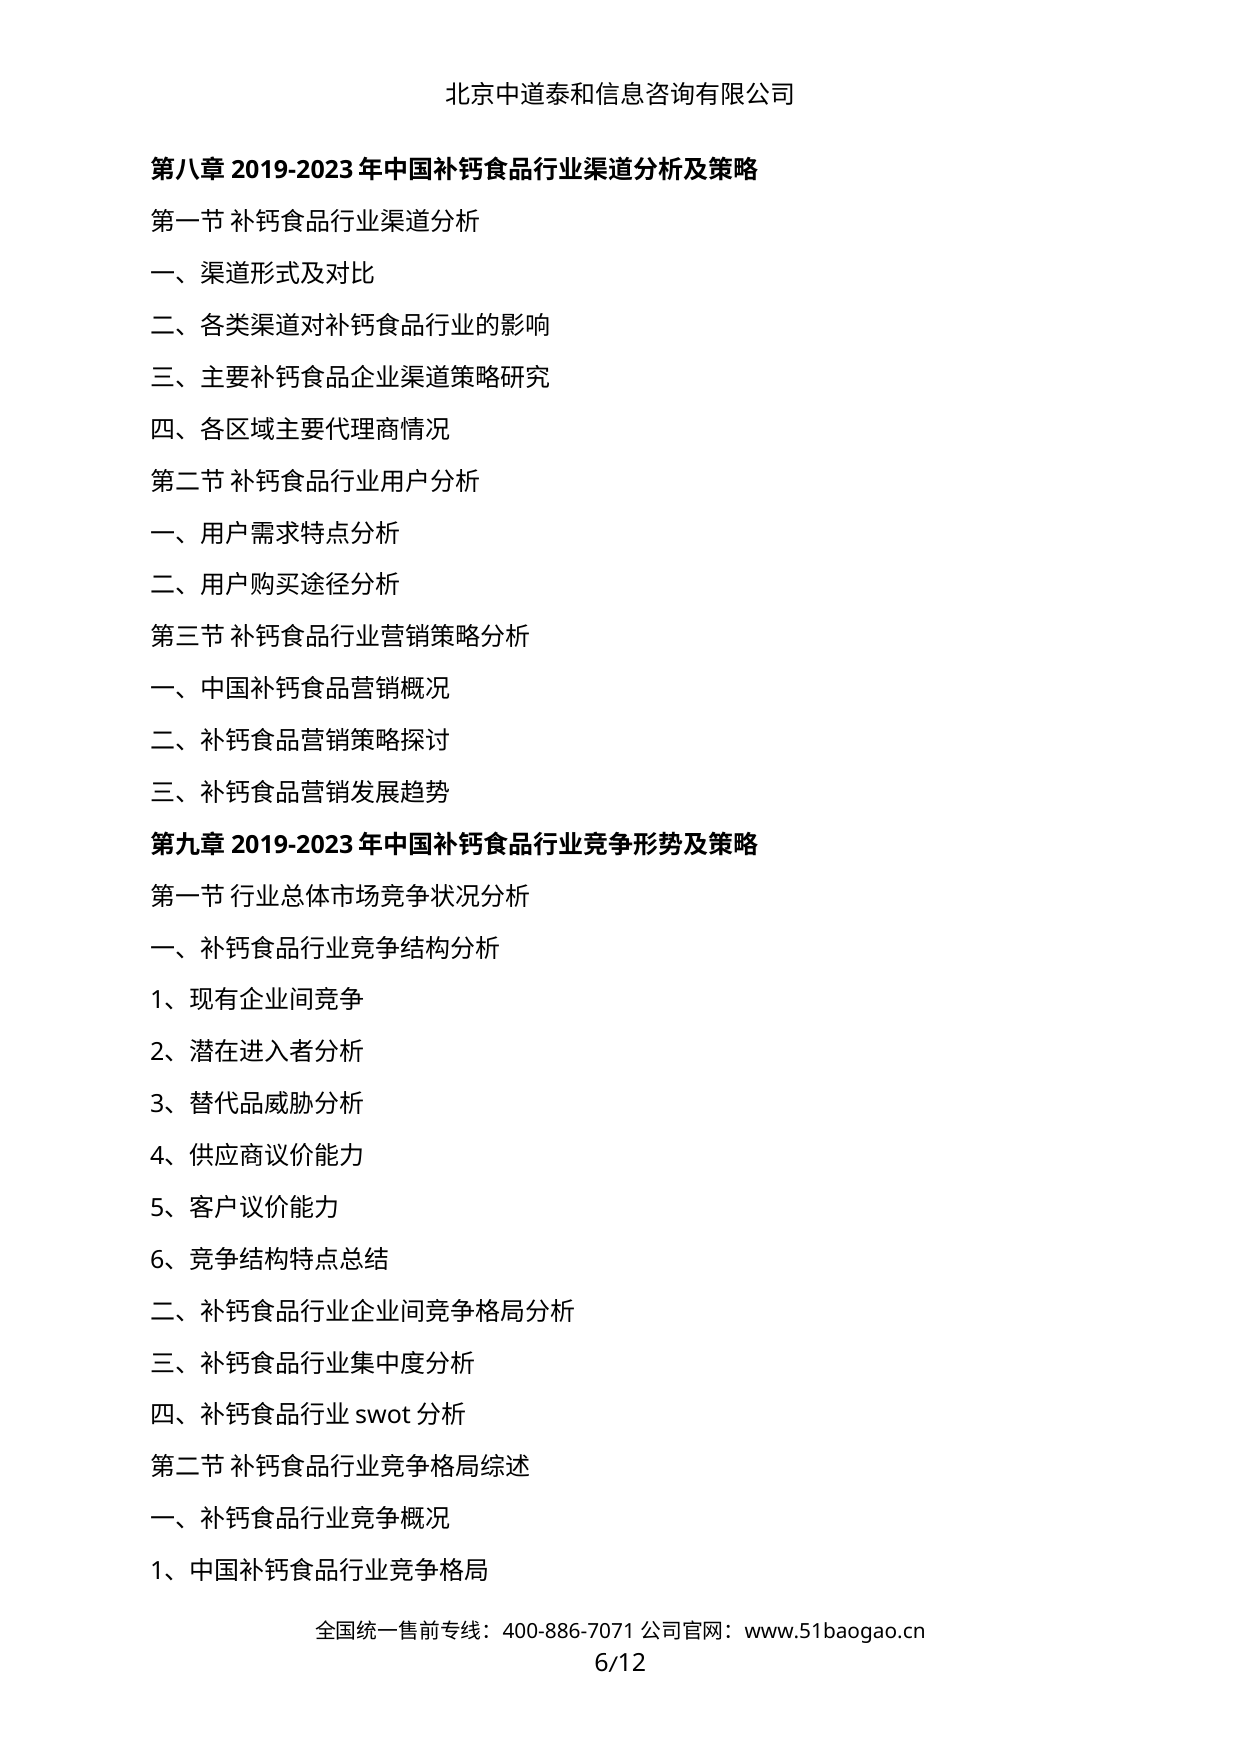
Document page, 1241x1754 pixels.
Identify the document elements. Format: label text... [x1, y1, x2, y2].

text 三、主要补钙食品企业渠道策略研究 [150, 357, 1090, 394]
text 二、用户购买途径分析 [150, 565, 1090, 601]
text 一、补钙食品行业竞争结构分析 [150, 928, 1090, 964]
text 1、中国补钙食品行业竞争格局 [150, 1551, 1090, 1587]
text 二、补钙食品营销策略探讨 [150, 721, 1090, 757]
text 3、替代品威胁分析 [150, 1084, 1090, 1120]
text 二、补钙食品行业企业间竞争格局分析 [150, 1291, 1090, 1327]
text 5、客户议价能力 [150, 1187, 1090, 1224]
text 一、补钙食品行业竞争概况 [150, 1499, 1090, 1535]
text 1、现有企业间竞争 [150, 980, 1090, 1016]
text 第一节 补钙食品行业渠道分析 [150, 202, 1090, 238]
text 一、中国补钙食品营销概况 [150, 669, 1090, 705]
text 三、补钙食品行业集中度分析 [150, 1343, 1090, 1379]
text 6、竞争结构特点总结 [150, 1239, 1090, 1276]
text 第九章 2019-2023年中国补钙食品行业竞争形势及策略 [150, 824, 1090, 861]
text 第二节 补钙食品行业竞争格局综述 [150, 1447, 1090, 1483]
text 2、潜在进入者分析 [150, 1032, 1090, 1068]
text 一、用户需求特点分析 [150, 513, 1090, 549]
text 三、补钙食品营销发展趋势 [150, 772, 1090, 809]
text 第二节 补钙食品行业用户分析 [150, 461, 1090, 497]
text 二、各类渠道对补钙食品行业的影响 [150, 306, 1090, 342]
text 第一节 行业总体市场竞争状况分析 [150, 876, 1090, 912]
text 4、供应商议价能力 [150, 1136, 1090, 1172]
text 第八章 2019-2023年中国补钙食品行业渠道分析及策略 [150, 150, 1090, 186]
text 四、补钙食品行业swot分析 [150, 1395, 1090, 1431]
text 第三节 补钙食品行业营销策略分析 [150, 617, 1090, 653]
text 一、渠道形式及对比 [150, 254, 1090, 290]
text 四、各区域主要代理商情况 [150, 409, 1090, 446]
